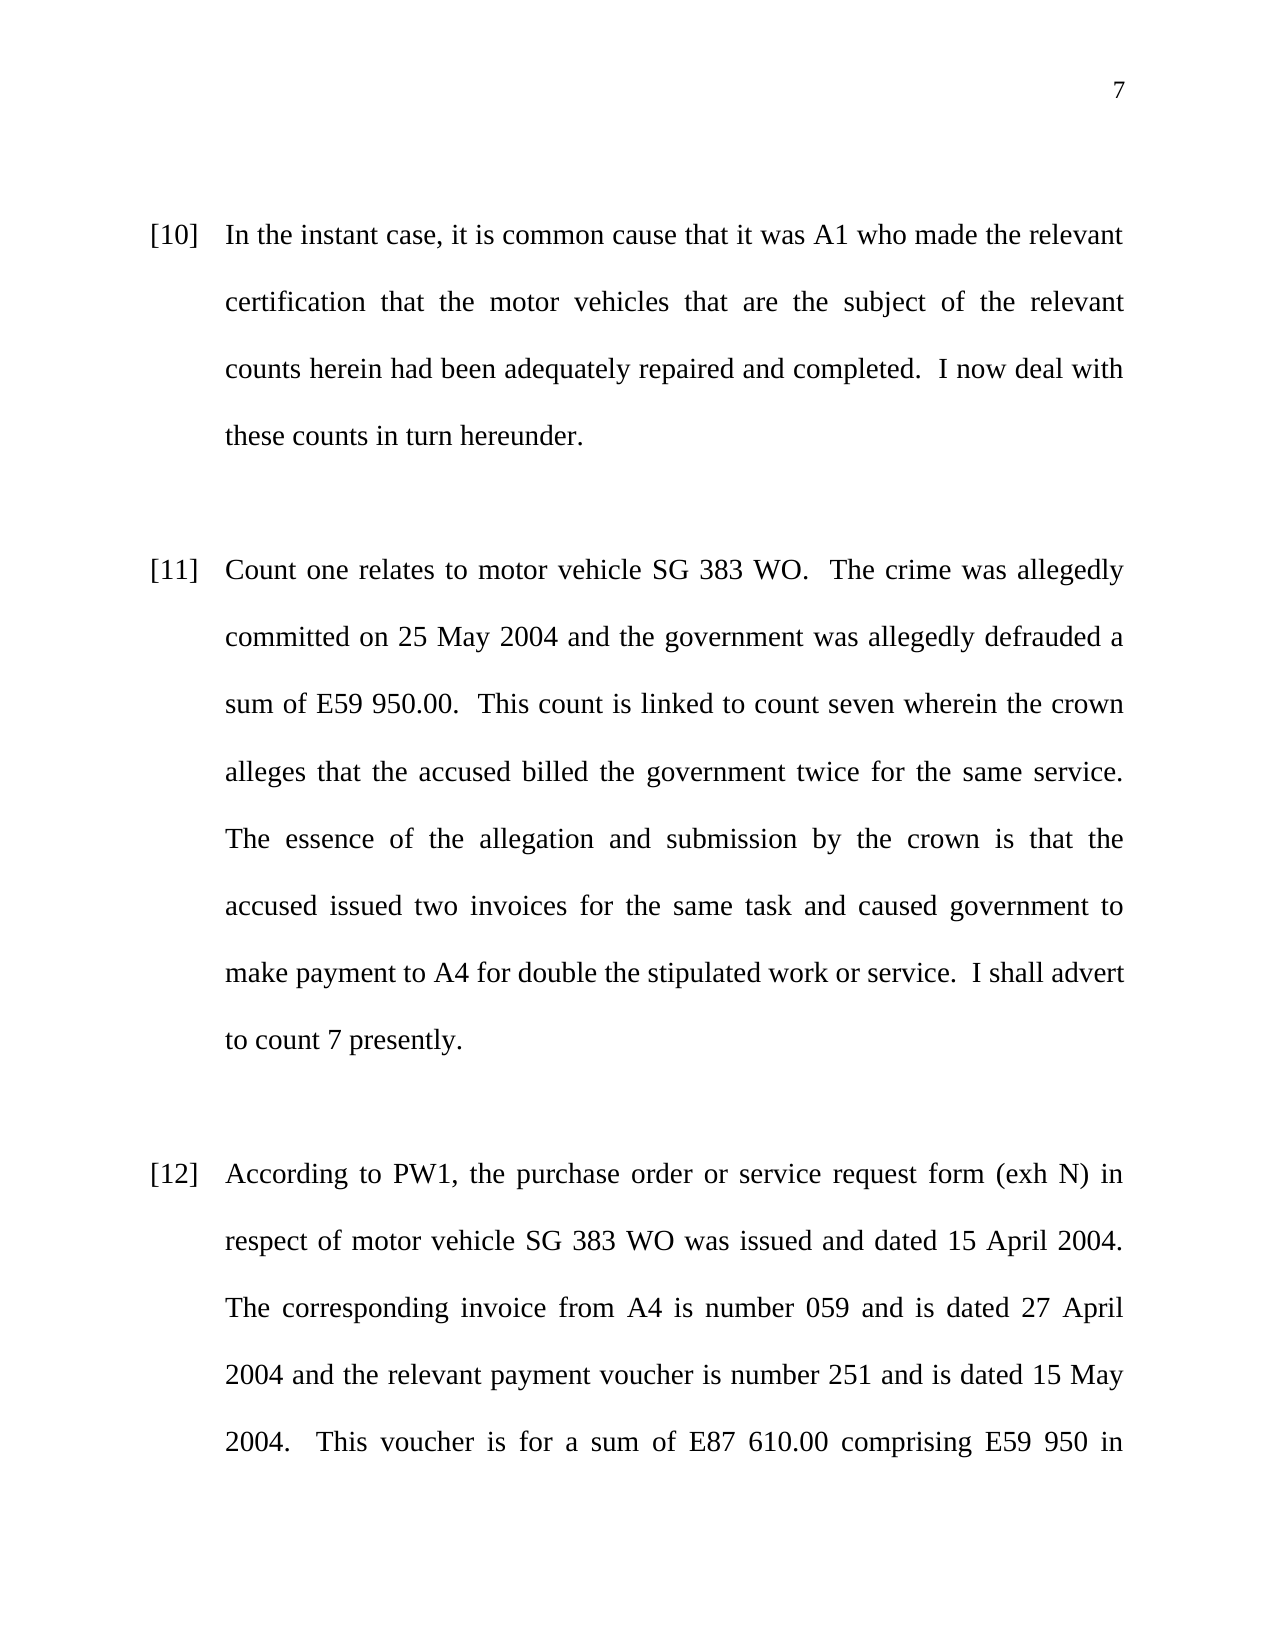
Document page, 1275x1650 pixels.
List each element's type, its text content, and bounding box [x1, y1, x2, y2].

text [10] In the instant case, it is common cause that it was A1 who made the relevant certification that the motor vehicles that are the subject of the relevant counts herein had been adequately repaired and completed. I now deal with these counts in turn hereunder. [150, 217, 1125, 452]
text [11] Count one relates to motor vehicle SG 383 WO. The crime was allegedly committed on 25 May 2004 and the government was allegedly defrauded a sum of E59 950.00. This count is linked to count seven wherein the crown alleges that the accused billed the government twice for the same service. The essence of the allegation and submission by the crown is that the accused issued two invoices for the same task and caused government to make payment to A4 for double the stipulated work or service. I shall advert to count 7 presently. [150, 552, 1125, 1056]
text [150, 1156, 1125, 1458]
